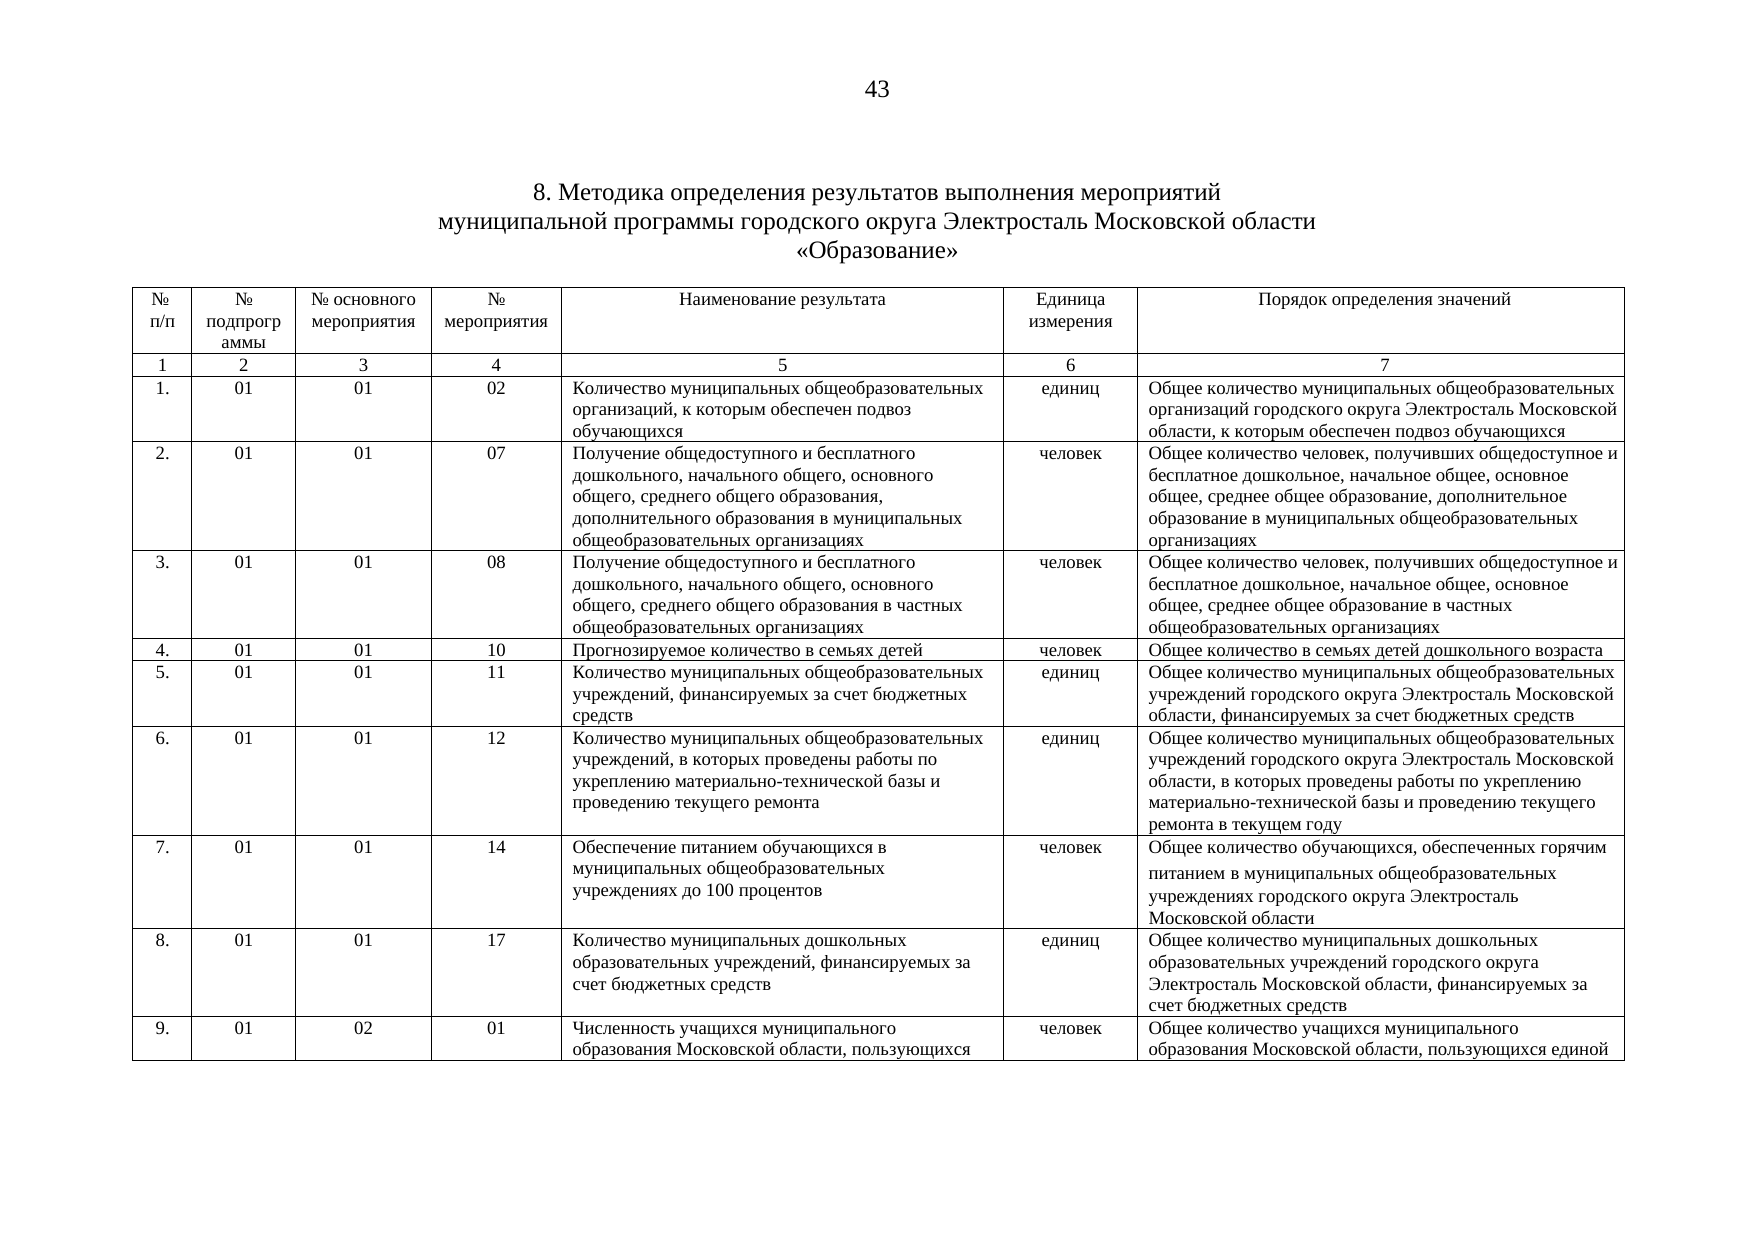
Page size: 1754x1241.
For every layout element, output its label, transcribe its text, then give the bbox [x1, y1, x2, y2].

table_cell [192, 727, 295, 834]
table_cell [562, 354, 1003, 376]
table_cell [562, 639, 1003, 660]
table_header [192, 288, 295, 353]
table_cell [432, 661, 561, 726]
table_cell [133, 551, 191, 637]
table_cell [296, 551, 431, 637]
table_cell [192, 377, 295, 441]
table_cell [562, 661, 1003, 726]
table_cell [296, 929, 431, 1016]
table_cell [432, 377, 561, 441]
text «Образование» [118, 235, 1636, 263]
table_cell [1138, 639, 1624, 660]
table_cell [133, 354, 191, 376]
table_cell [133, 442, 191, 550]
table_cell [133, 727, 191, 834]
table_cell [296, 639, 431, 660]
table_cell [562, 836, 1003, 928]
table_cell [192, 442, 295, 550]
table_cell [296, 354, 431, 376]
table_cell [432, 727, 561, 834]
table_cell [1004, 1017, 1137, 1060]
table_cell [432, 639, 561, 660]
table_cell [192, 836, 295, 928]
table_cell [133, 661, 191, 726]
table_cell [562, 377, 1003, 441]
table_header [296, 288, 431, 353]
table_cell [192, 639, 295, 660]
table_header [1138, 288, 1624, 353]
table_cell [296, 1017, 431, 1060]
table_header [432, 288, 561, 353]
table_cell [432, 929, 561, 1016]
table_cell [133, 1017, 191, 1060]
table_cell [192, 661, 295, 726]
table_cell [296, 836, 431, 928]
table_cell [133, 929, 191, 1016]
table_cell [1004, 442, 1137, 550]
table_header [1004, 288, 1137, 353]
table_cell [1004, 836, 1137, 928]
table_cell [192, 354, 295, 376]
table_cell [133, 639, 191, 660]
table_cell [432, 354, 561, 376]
text муниципальной программы городского округа Электросталь Московской области [118, 206, 1636, 235]
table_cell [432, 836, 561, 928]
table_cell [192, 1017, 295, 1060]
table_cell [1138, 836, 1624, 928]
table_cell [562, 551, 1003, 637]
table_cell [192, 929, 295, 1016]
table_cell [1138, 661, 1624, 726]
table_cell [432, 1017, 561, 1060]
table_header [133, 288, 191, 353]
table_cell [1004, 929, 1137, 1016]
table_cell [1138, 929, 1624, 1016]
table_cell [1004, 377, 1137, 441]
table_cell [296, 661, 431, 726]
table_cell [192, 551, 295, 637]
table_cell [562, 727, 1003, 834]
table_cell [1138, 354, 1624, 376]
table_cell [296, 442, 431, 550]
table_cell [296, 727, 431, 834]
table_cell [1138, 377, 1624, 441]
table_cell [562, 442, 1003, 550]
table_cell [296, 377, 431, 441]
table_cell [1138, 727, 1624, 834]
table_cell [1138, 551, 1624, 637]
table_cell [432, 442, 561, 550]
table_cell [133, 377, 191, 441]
text 8. Методика определения результатов выполнения мероприятий [118, 177, 1636, 206]
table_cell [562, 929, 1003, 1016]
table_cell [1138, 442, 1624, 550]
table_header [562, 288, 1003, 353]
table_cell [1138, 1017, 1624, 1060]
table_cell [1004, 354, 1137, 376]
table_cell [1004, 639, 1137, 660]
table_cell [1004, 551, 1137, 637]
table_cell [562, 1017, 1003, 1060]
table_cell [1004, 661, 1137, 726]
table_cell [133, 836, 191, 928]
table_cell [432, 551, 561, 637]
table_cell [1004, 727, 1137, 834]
